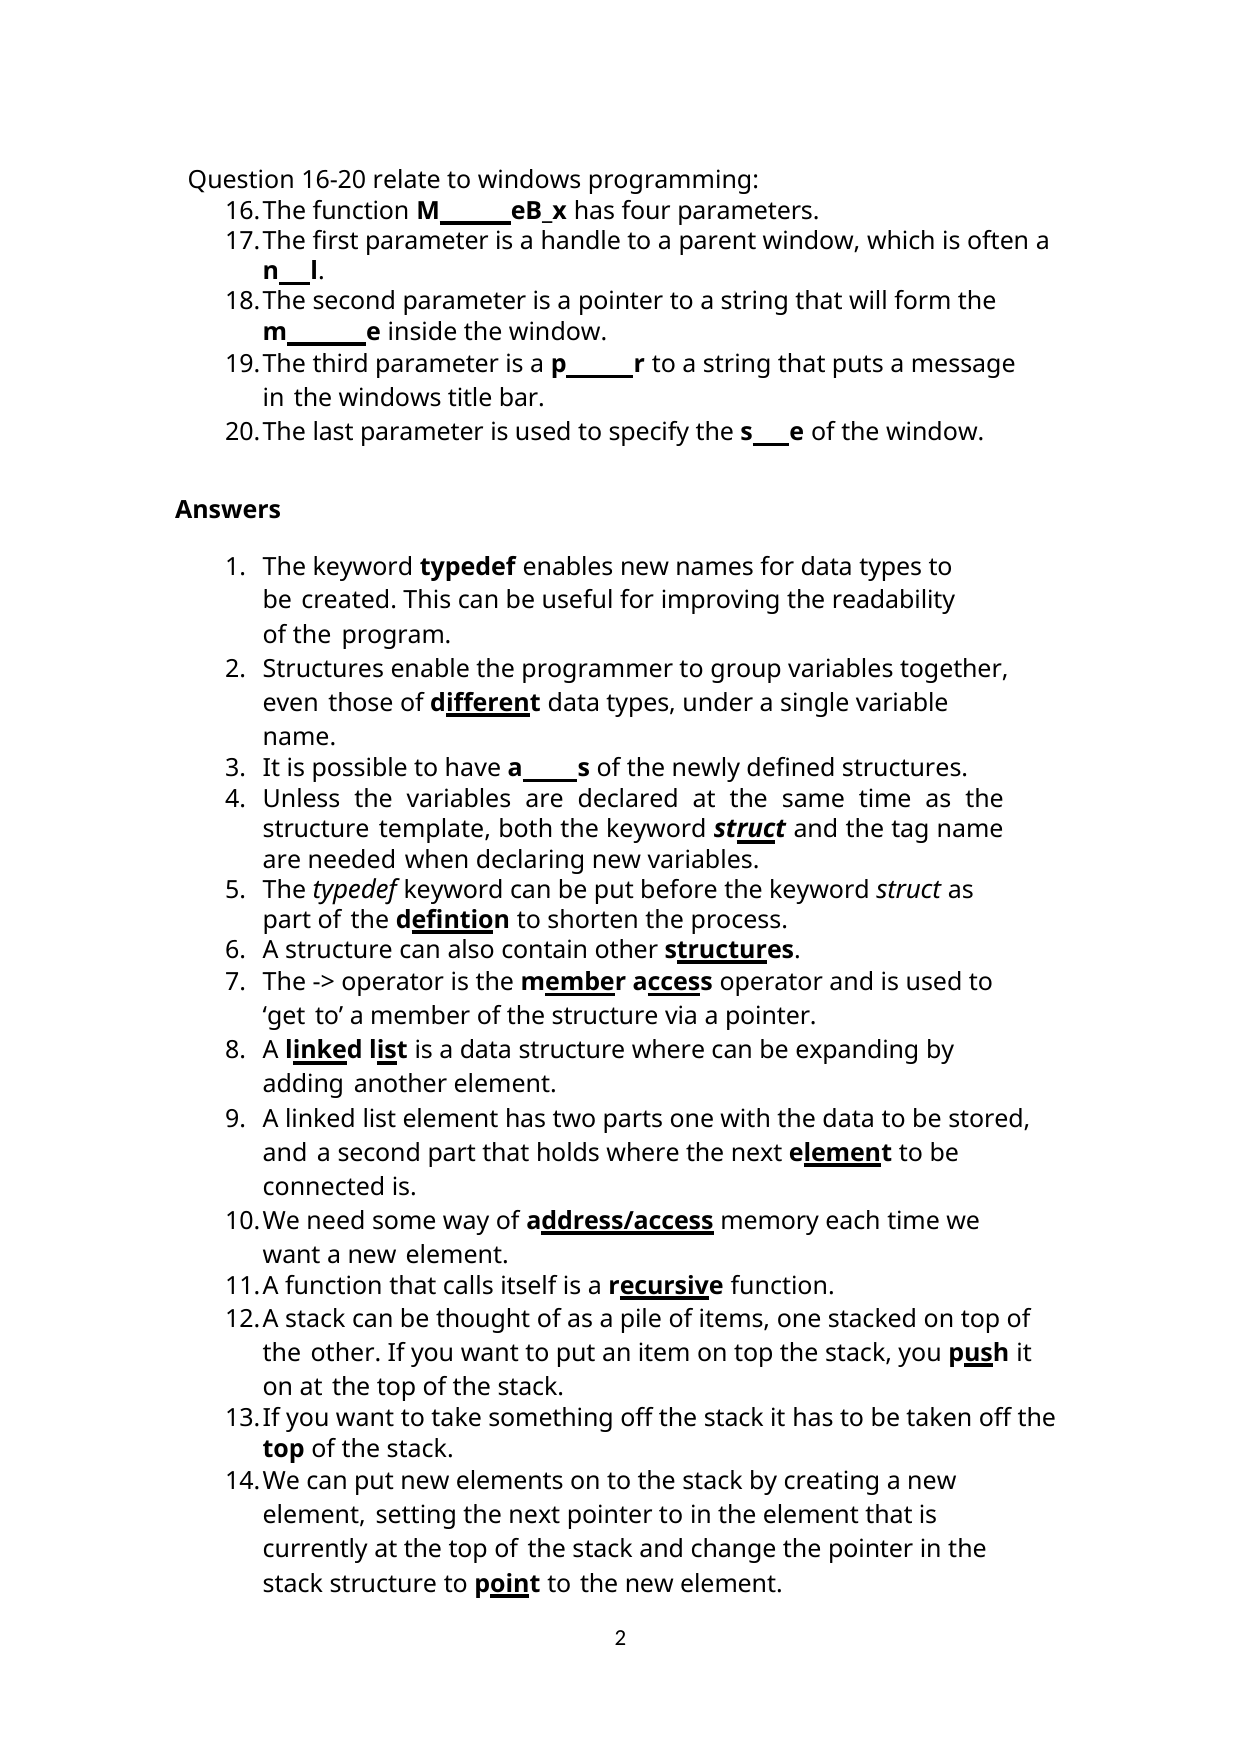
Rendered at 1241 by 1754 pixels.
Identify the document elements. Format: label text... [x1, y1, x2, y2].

list The keyword typedef enables new names for data types to be created. This can be useful for improving the readability of the program. [225, 548, 965, 650]
list If you want to take something off the stack it has to be taken off the [225, 1403, 1065, 1433]
list A linked list is a data structure where can be expanding by adding another element. [225, 1032, 1033, 1100]
list The typedef keyword can be put before the keyword struct as part of the defintion to shorten the process. [225, 874, 1028, 934]
list The -> operator is the member access operator and is used to ‘get to’ a member of the structure via a pointer. [225, 964, 1027, 1032]
list The function M eB_x has four parameters. [225, 195, 1065, 226]
text top of the stack. [262, 1433, 1065, 1463]
list A structure can also contain other structures. [225, 934, 1065, 964]
list A function that calls itself is a recursive function. [225, 1271, 1065, 1301]
list We need some way of address/access memory each time we want a new element. [225, 1202, 1031, 1271]
text Answers [175, 498, 1065, 523]
text n l. [262, 256, 1065, 286]
text m e inside the window. [262, 316, 1065, 346]
list Structures enable the programmer to group variables together, even those of different data types, under a single variable name. [225, 650, 1020, 752]
list Unless the variables are declared at the same time as the structure template, both the keyword struct and the tag name are needed when declaring new variables. [225, 783, 1004, 874]
list The last parameter is used to specify the s e of the window. [225, 414, 1065, 448]
list A stack can be thought of as a pile of items, one stacked on top of the other. If you want to put an item on top the stack, you push it on at the top of the stack. [225, 1301, 1042, 1403]
list The first parameter is a handle to a parent window, which is often a [225, 226, 1065, 256]
list The third parameter is a p r to a string that puts a message in the windows title bar. [225, 346, 1025, 414]
list A linked list element has two parts one with the data to be stored, and a second part that holds where the next element to be connected is. [225, 1100, 1044, 1202]
list We can put new elements on to the stack by creating a new element, setting the next pointer to in the element that is currently at the top of the stack and change the pointer in the stack structure to point to the new element. [225, 1463, 1046, 1599]
list It is possible to have a s of the newly defined structures. [225, 752, 1065, 783]
list The second parameter is a pointer to a string that will form the [225, 286, 1065, 316]
text Question 16-20 relate to windows programming: [187, 161, 965, 195]
